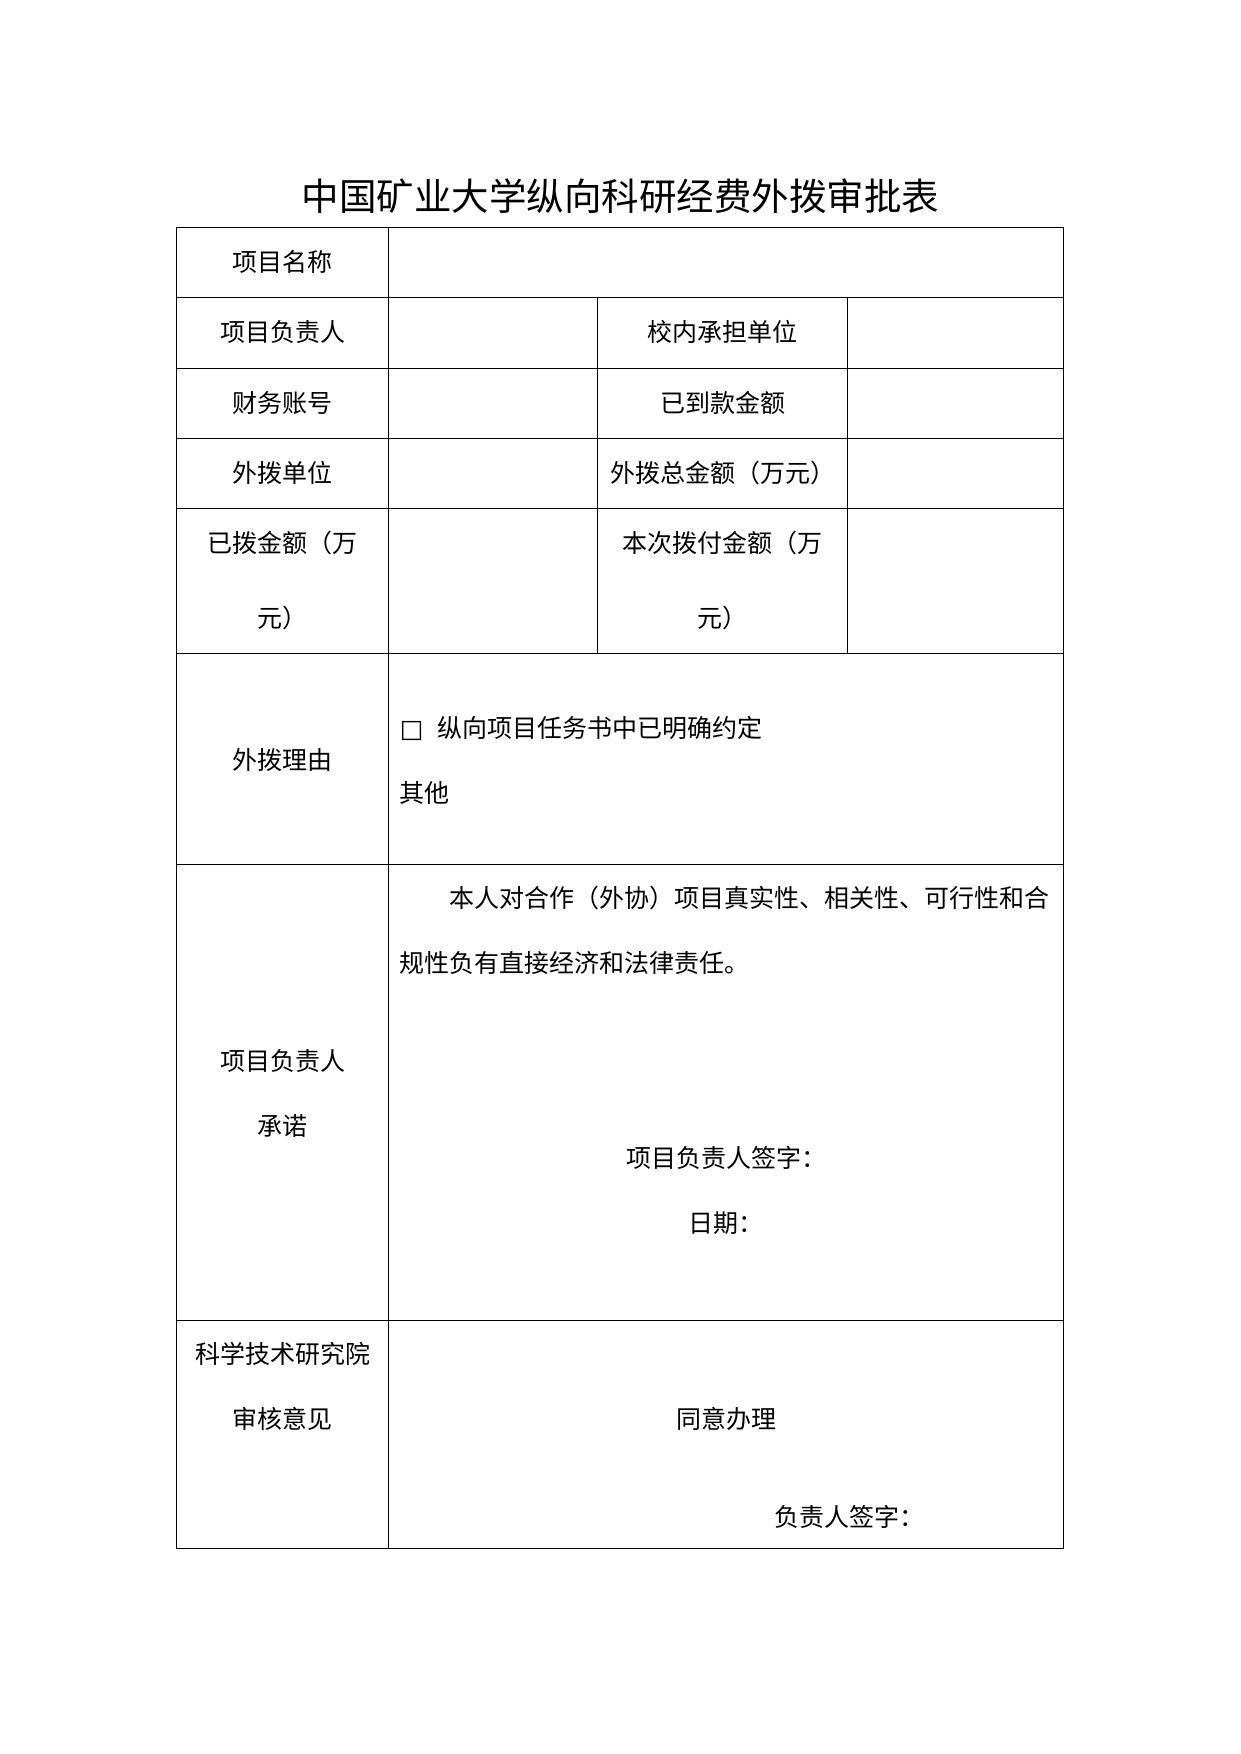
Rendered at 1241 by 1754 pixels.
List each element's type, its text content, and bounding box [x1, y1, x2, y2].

table_cell [389, 439, 597, 508]
table_cell 校内承担单位 [598, 298, 847, 368]
table_cell [389, 298, 597, 368]
table_cell [848, 439, 1063, 508]
table_cell 本人对合作（外协）项目真实性、相关性、可行性和合规性负有直接经济和法律责任。 项目负责人签字： 日期： [389, 865, 1063, 1319]
table_cell [848, 369, 1063, 438]
table_cell 项目负责人 承诺 [177, 865, 388, 1319]
table_cell [848, 298, 1063, 368]
table_cell 本次拨付金额（万元） [598, 509, 847, 653]
table_header [389, 228, 1063, 297]
table_cell 外拨理由 [177, 654, 388, 863]
table_cell 项目负责人 [177, 298, 388, 368]
text 中国矿业大学纵向科研经费外拨审批表 [187, 162, 1053, 227]
table_cell 外拨总金额（万元） [598, 439, 847, 508]
table_cell 科学技术研究院 审核意见 [177, 1321, 388, 1548]
table_cell 财务账号 [177, 369, 388, 438]
table_cell 已到款金额 [598, 369, 847, 438]
table_cell 同意办理 负责人签字： 日期： [389, 1321, 1063, 1548]
table_cell [389, 509, 597, 653]
table_header 项目名称 [177, 228, 388, 297]
table_cell 外拨单位 [177, 439, 388, 508]
table_cell [848, 509, 1063, 653]
table_cell 已拨金额（万元） [177, 509, 388, 653]
table_cell 纵向项目任务书中已明确约定 其他 [389, 654, 1063, 863]
table_cell [389, 369, 597, 438]
